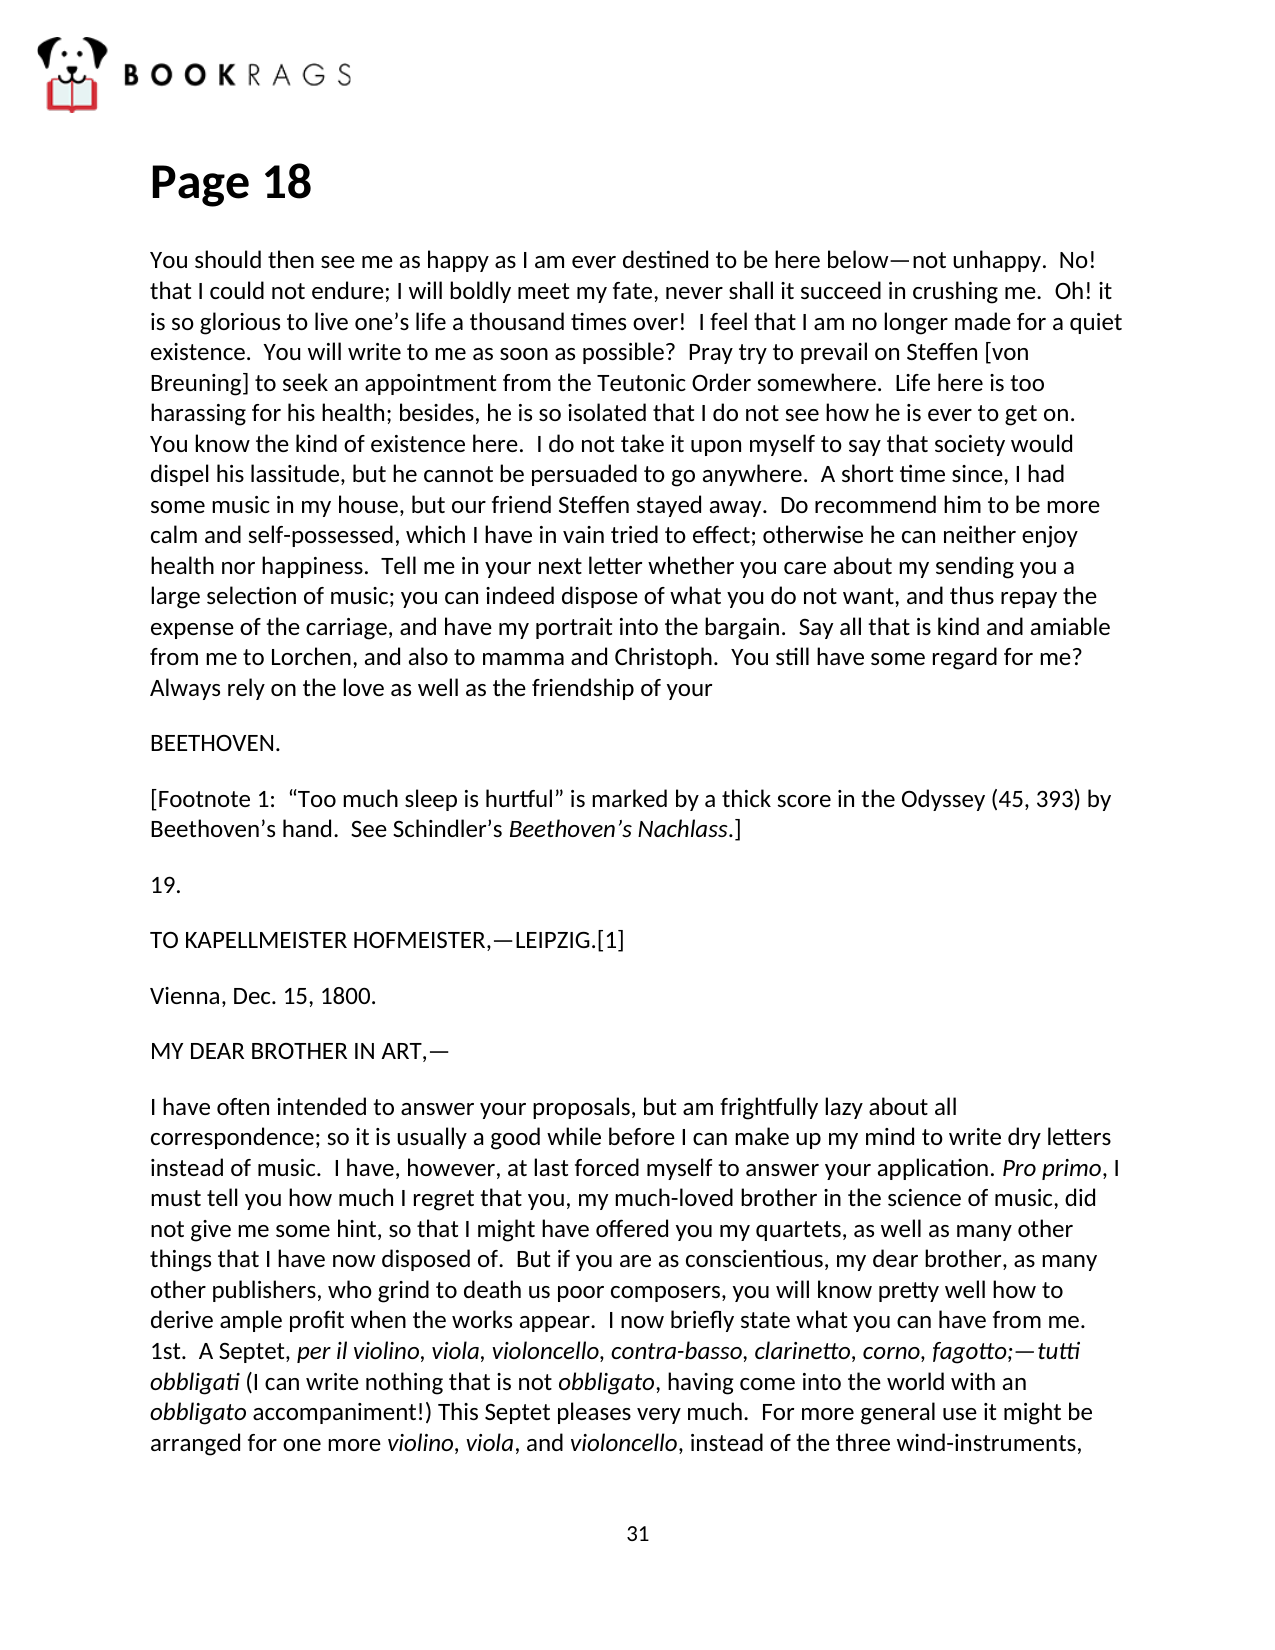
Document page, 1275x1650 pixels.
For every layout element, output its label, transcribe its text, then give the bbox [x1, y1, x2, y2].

text MY DEAR BROTHER IN ART,—­ [150, 1036, 1125, 1066]
text Vienna, Dec. 15, 1800. [150, 980, 1125, 1011]
text BEETHOVEN. [150, 727, 1125, 758]
text [Footnote 1: “Too much sleep is hurtful” is marked by a thick score in the Odyssey (45, 393) by Beethoven’s hand. See Schindler’s Beethoven’s Nachlass.] [150, 783, 1125, 844]
text TO KAPELLMEISTER HOFMEISTER,—­LEIPZIG.[1] [150, 924, 1125, 955]
text 19. [150, 869, 1125, 899]
picture [37, 37, 351, 113]
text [150, 1091, 1125, 1457]
text Page 18 [150, 150, 1125, 211]
text You should then see me as happy as I am ever destined to be here below—­not unhappy. No! that I could not endure; I will boldly meet my fate, never shall it succeed in crushing me. Oh! it is so glorious to live one’s life a thousand times over! I feel that I am no longer made for a quiet existence. You will write to me as soon as possible? Pray try to prevail on Steffen [von Breuning] to seek an appointment from the Teutonic Order somewhere. Life here is too harassing for his health; besides, he is so isolated that I do not see how he is ever to get on. You know the kind of existence here. I do not take it upon myself to say that society would dispel his lassitude, but he cannot be persuaded to go anywhere. A short time since, I had some music in my house, but our friend Steffen stayed away. Do recommend him to be more calm and self-possessed, which I have in vain tried to effect; otherwise he can neither enjoy health nor happiness. Tell me in your next letter whether you care about my sending you a large selection of music; you can indeed dispose of what you do not want, and thus repay the expense of the carriage, and have my portrait into the bargain. Say all that is kind and amiable from me to Lorchen, and also to mamma and Christoph. You still have some regard for me? Always rely on the love as well as the friendship of your [150, 244, 1125, 702]
